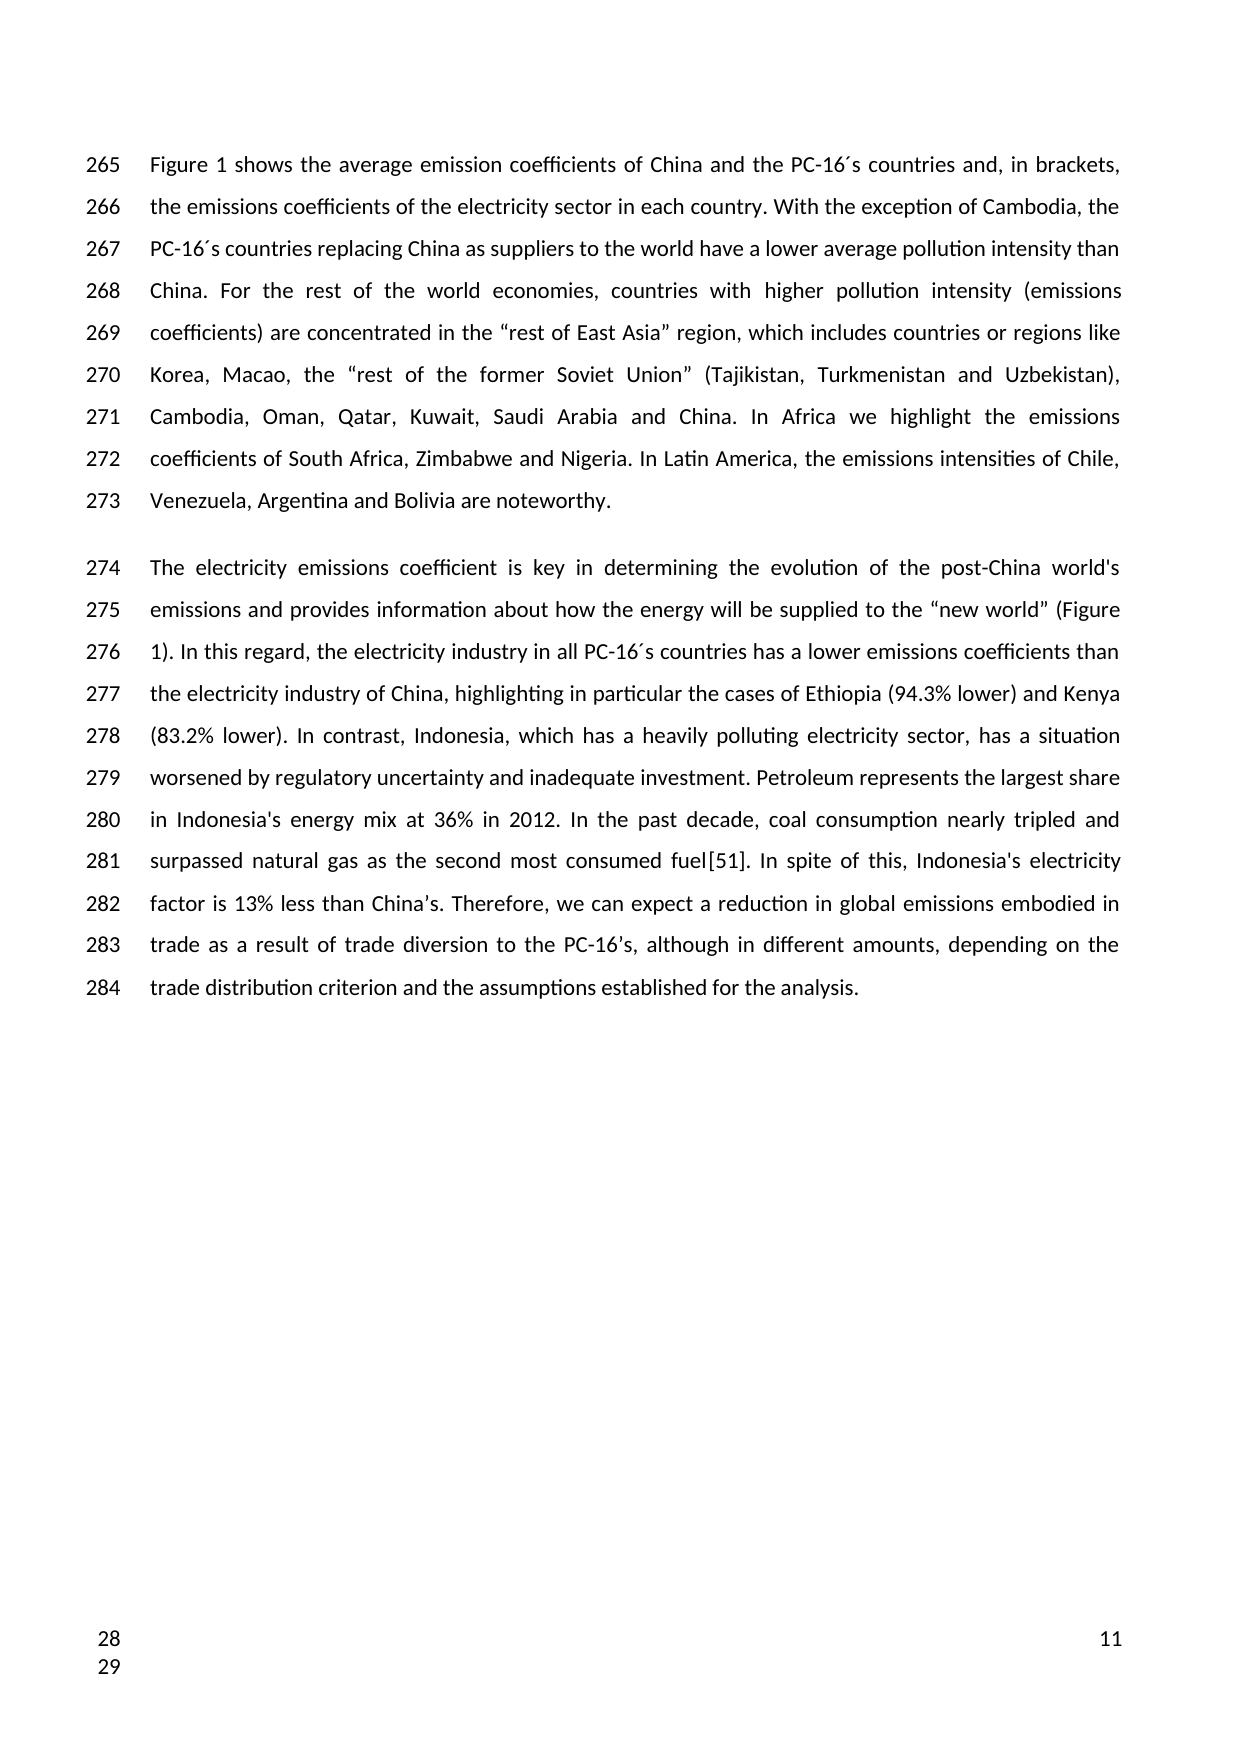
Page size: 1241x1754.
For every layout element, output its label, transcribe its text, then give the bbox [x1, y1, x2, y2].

text The electricity emissions coefficient is key in determining the evolution of the post-China world's emissions and provides information about how the energy will be supplied to the “new world” (Figure 1). In this regard, the electricity industry in all PC-16´s countries has a lower emissions coefficients than the electricity industry of China, highlighting in particular the cases of Ethiopia (94.3% lower) and Kenya (83.2% lower). In contrast, Indonesia, which has a heavily polluting electricity sector, has a situation worsened by regulatory uncertainty and inadequate investment. Petroleum represents the largest share in Indonesia's energy mix at 36% in 2012. In the past decade, coal consumption nearly tripled and surpassed natural gas as the second most consumed fuel[51]. In spite of this, Indonesia's electricity factor is 13% less than China’s. Therefore, we can expect a reduction in global emissions embodied in trade as a result of trade diversion to the PC-16’s, although in different amounts, depending on the trade distribution criterion and the assumptions established for the analysis. [150, 553, 1122, 1001]
text Figure 1 shows the average emission coefficients of China and the PC-16´s countries and, in brackets, the emissions coefficients of the electricity sector in each country. With the exception of Cambodia, the PC-16´s countries replacing China as suppliers to the world have a lower average pollution intensity than China. For the rest of the world economies, countries with higher pollution intensity (emissions coefficients) are concentrated in the “rest of East Asia” region, which includes countries or regions like Korea, Macao, the “rest of the former Soviet Union” (Tajikistan, Turkmenistan and Uzbekistan), Cambodia, Oman, Qatar, Kuwait, Saudi Arabia and China. In Africa we highlight the emissions coefficients of South Africa, Zimbabwe and Nigeria. In Latin America, the emissions intensities of Chile, Venezuela, Argentina and Bolivia are noteworthy. [150, 150, 1122, 514]
